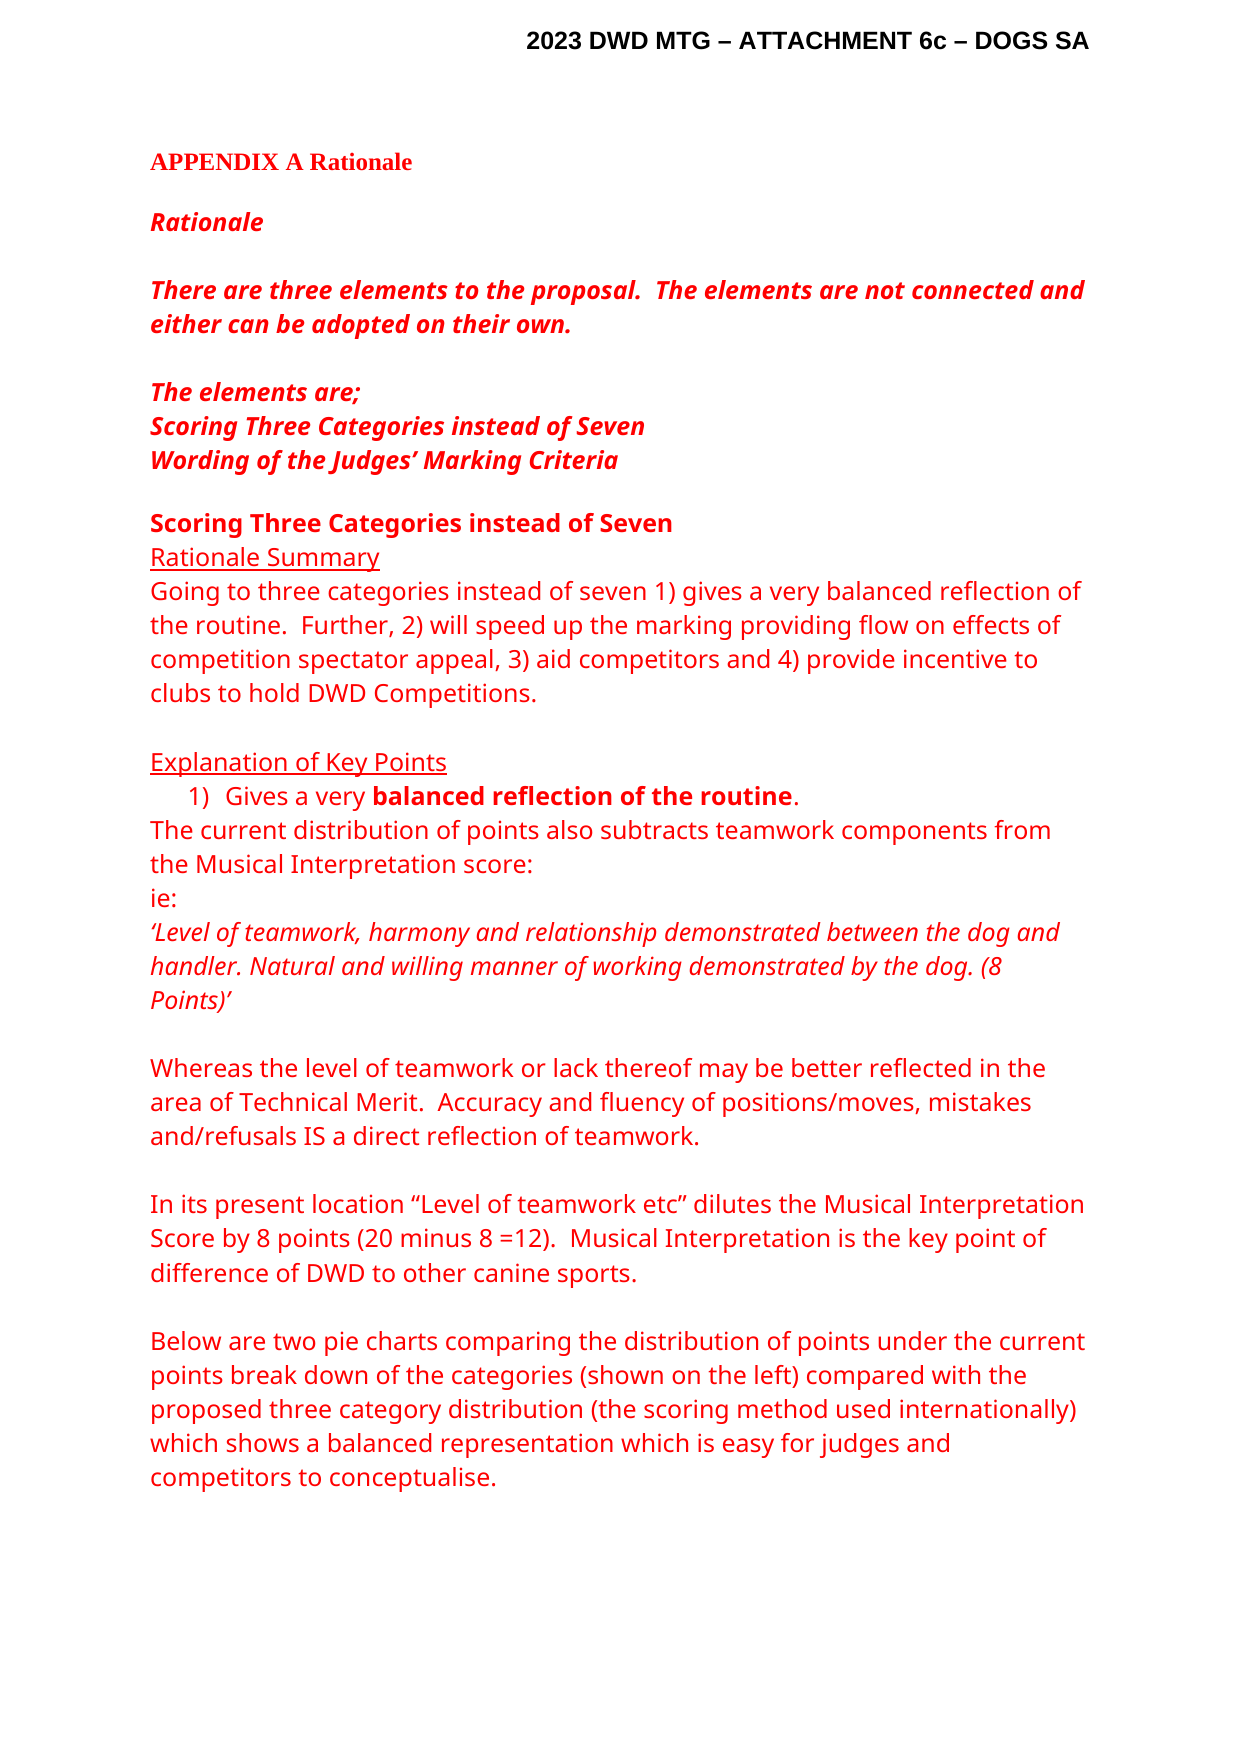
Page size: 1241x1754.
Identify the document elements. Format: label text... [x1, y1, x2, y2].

text Going to three categories instead of seven 1) gives a very balanced reflection of the routine. Further, 2) will speed up the marking providing flow on effects of competition spectator appeal, 3) aid competitors and 4) provide incentive to clubs to hold DWD Competitions. [150, 574, 1090, 710]
text In its present location “Level of teamwork etc” dilutes the Musical Interpretation Score by 8 points (20 minus 8 =12). Musical Interpretation is the key point of difference of DWD to other canine sports. [150, 1187, 1090, 1289]
text APPENDIX A Rationale [150, 147, 1090, 176]
text Rationale [150, 204, 1090, 239]
text Wording of the Judges’ Marking Criteria [150, 443, 1090, 477]
text Whereas the level of teamwork or lack thereof may be better reflected in the area of Technical Merit. Accuracy and fluency of positions/moves, mistakes and/refusals IS a direct reflection of teamwork. [150, 1051, 1090, 1153]
text Explanation of Key Points [150, 744, 1090, 778]
text ie: [150, 881, 1090, 914]
list Gives a very balanced reflection of the routine. [187, 778, 1090, 812]
text The elements are; [150, 375, 1090, 409]
text Rationale Summary [150, 540, 1090, 574]
text Below are two pie charts comparing the distribution of points under the current points break down of the categories (shown on the left) compared with the proposed three category distribution (the scoring method used internationally) which shows a balanced representation which is easy for judges and competitors to conceptualise. [150, 1323, 1090, 1494]
text ‘Level of teamwork, harmony and relationship demonstrated between the dog and handler. Natural and willing manner of working demonstrated by the dog. (8 Points)’ [150, 914, 1090, 1017]
text The current distribution of points also subtracts teamwork components from the Musical Interpretation score: [150, 812, 1090, 881]
text Scoring Three Categories instead of Seven [150, 506, 1090, 540]
text There are three elements to the proposal. The elements are not connected and either can be adopted on their own. [150, 273, 1090, 341]
text Scoring Three Categories instead of Seven [150, 409, 1090, 443]
